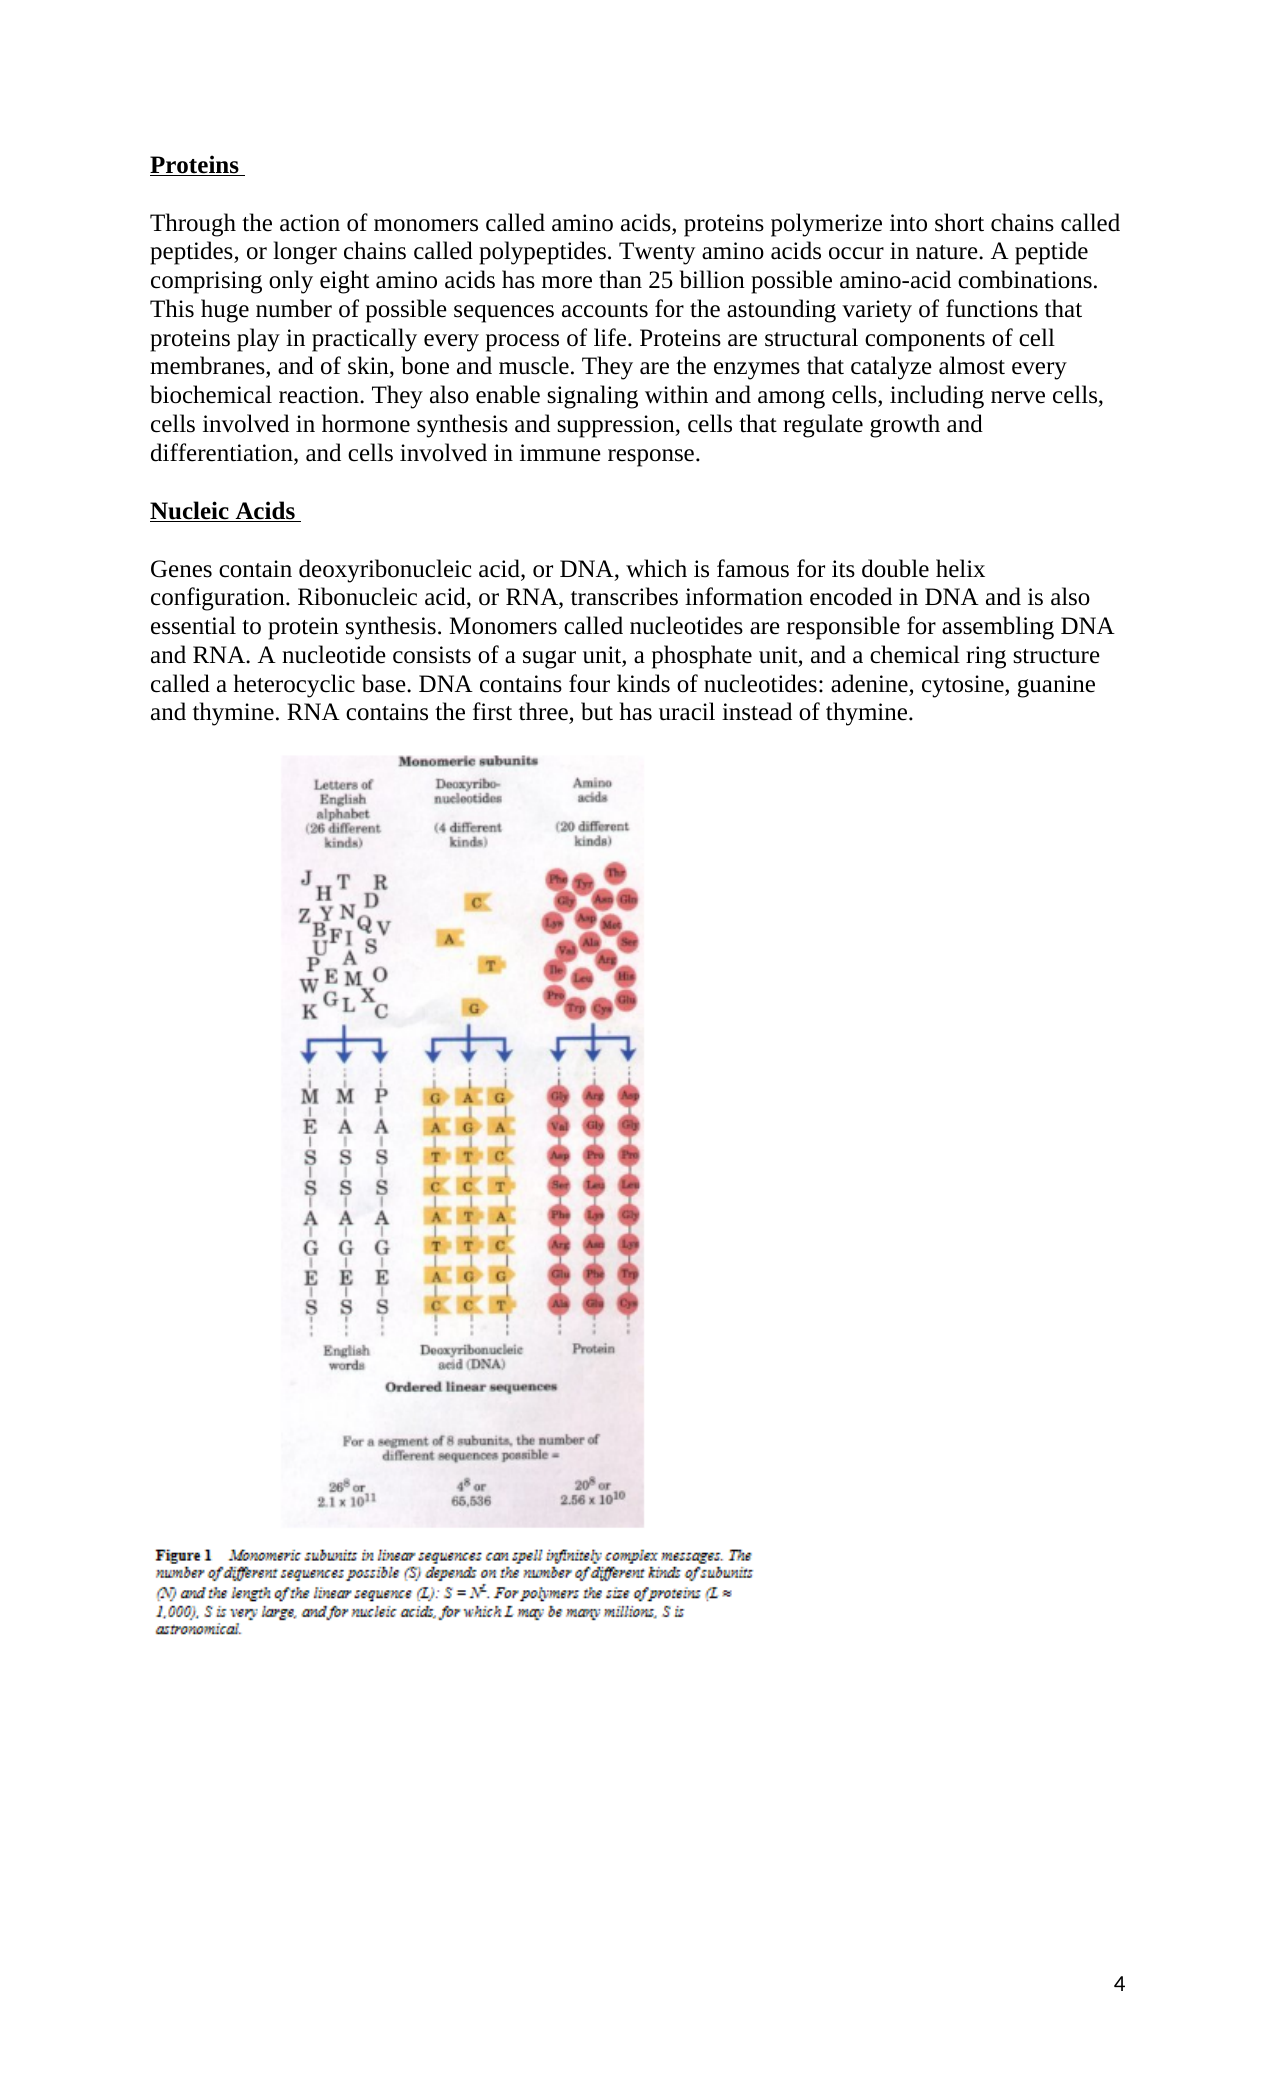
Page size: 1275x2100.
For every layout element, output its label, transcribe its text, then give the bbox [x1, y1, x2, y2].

text Through the action of monomers called amino acids, proteins polymerize into short chains called peptides, or longer chains called polypeptides. Twenty amino acids occur in nature. A peptide comprising only eight amino acids has more than 25 billion possible amino-acid combinations. This huge number of possible sequences accounts for the astounding variety of functions that proteins play in practically every process of life. Proteins are structural components of cell membranes, and of skin, bone and muscle. They are the enzymes that catalyze almost every biochemical reaction. They also enable signaling within and among cells, including nerve cells, cells involved in hormone synthesis and suppression, cells that regulate growth and differentiation, and cells involved in immune response. [150, 208, 1125, 467]
text Proteins [150, 150, 1125, 179]
text Nucleic Acids [150, 496, 1125, 524]
picture [150, 726, 771, 1650]
